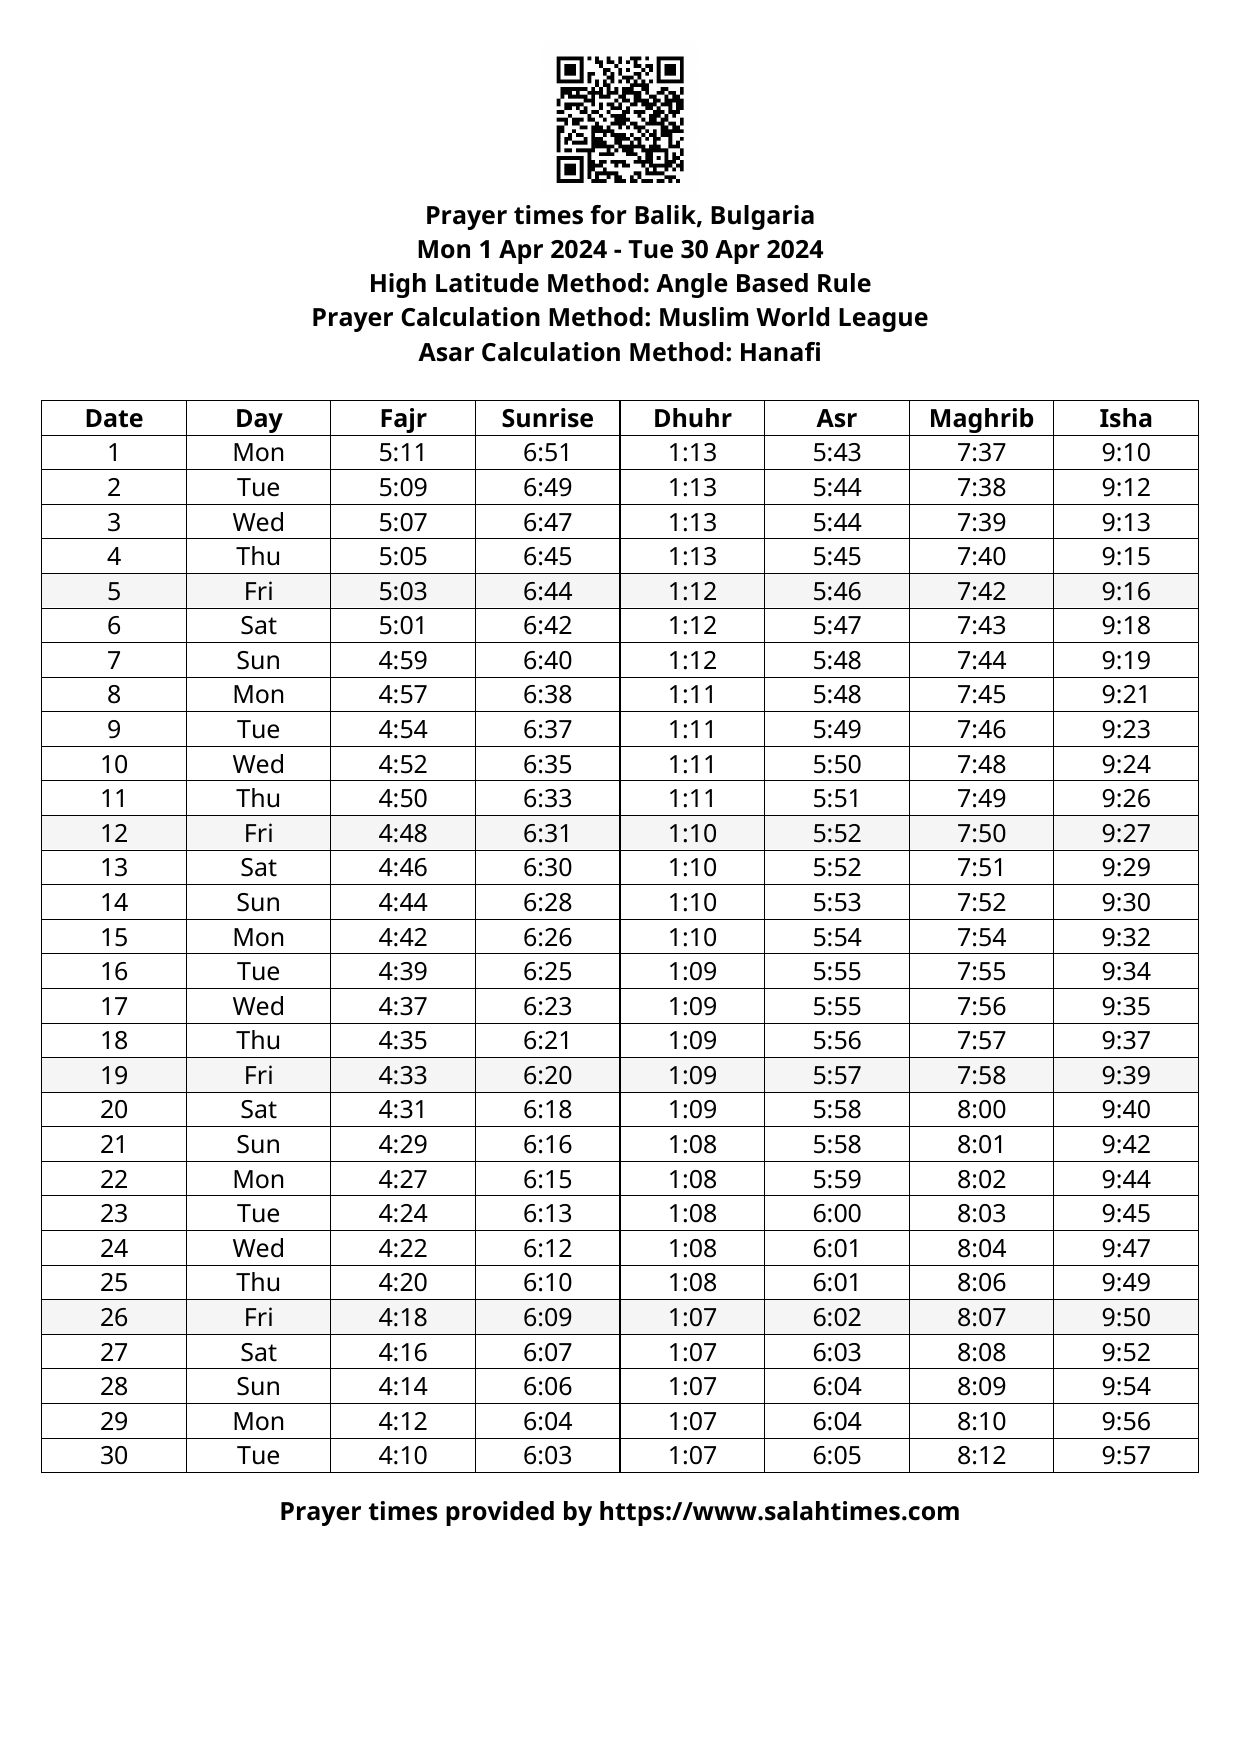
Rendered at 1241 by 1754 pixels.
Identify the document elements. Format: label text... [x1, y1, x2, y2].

table_cell 5:43 [765, 436, 909, 469]
table_cell 1:07 [621, 1439, 764, 1472]
table_cell 6:47 [476, 505, 619, 538]
table_cell 1:11 [621, 678, 764, 711]
table_cell Mon [187, 1162, 330, 1195]
table_cell 7:58 [910, 1058, 1053, 1092]
table_cell 1:08 [621, 1266, 764, 1299]
table_cell 9:29 [1054, 851, 1198, 884]
table_header Day [187, 401, 330, 434]
table_cell 4:39 [331, 954, 475, 988]
table_cell Wed [187, 505, 330, 538]
table_cell 5:09 [331, 470, 475, 504]
table_cell 7:45 [910, 678, 1053, 711]
text High Latitude Method: Angle Based Rule [42, 266, 1198, 300]
table_cell 9:44 [1054, 1162, 1198, 1195]
table_cell Wed [187, 1231, 330, 1264]
table_cell Sat [187, 1335, 330, 1368]
table_cell 1:13 [621, 505, 764, 538]
table_cell Mon [187, 436, 330, 469]
text Prayer Calculation Method: Muslim World League [42, 300, 1198, 334]
table_cell 1 [42, 436, 186, 469]
table_cell 1:12 [621, 574, 764, 607]
table_cell 7:48 [910, 747, 1053, 780]
table_cell 8:07 [910, 1300, 1053, 1334]
table_cell 1:09 [621, 989, 764, 1022]
table_cell 24 [42, 1231, 186, 1264]
table_cell 19 [42, 1058, 186, 1092]
table_cell 5:57 [765, 1058, 909, 1092]
table_cell 4:48 [331, 816, 475, 849]
table_cell 7:39 [910, 505, 1053, 538]
table_cell 8:10 [910, 1404, 1053, 1437]
table_cell 6:38 [476, 678, 619, 711]
table_cell 9:40 [1054, 1093, 1198, 1126]
table_cell 9:45 [1054, 1196, 1198, 1230]
table_cell 6:05 [765, 1439, 909, 1472]
table_cell 1:08 [621, 1162, 764, 1195]
table_cell 5:11 [331, 436, 475, 469]
table_cell 1:10 [621, 885, 764, 919]
table_cell 9:15 [1054, 539, 1198, 573]
table_cell Wed [187, 747, 330, 780]
table_cell 9:18 [1054, 609, 1198, 642]
table_cell Tue [187, 1196, 330, 1230]
table_cell 6:15 [476, 1162, 619, 1195]
table_cell 1:09 [621, 1093, 764, 1126]
table_cell 9:49 [1054, 1266, 1198, 1299]
table_cell 12 [42, 816, 186, 849]
table_cell 7:46 [910, 712, 1053, 746]
table_cell 4:27 [331, 1162, 475, 1195]
table_cell 5 [42, 574, 186, 607]
table_cell 7:38 [910, 470, 1053, 504]
table_cell 6:35 [476, 747, 619, 780]
table_cell Fri [187, 574, 330, 607]
table_cell 20 [42, 1093, 186, 1126]
table_cell 4:29 [331, 1127, 475, 1161]
table_cell 4:44 [331, 885, 475, 919]
table_cell 26 [42, 1300, 186, 1334]
table_cell 6:16 [476, 1127, 619, 1161]
table_cell 4:24 [331, 1196, 475, 1230]
table_cell 10 [42, 747, 186, 780]
table_cell 9:13 [1054, 505, 1198, 538]
table_cell 4 [42, 539, 186, 573]
table_cell 6:04 [765, 1404, 909, 1437]
table_cell 6:42 [476, 609, 619, 642]
table_cell 9:47 [1054, 1231, 1198, 1264]
table_cell 9:42 [1054, 1127, 1198, 1161]
table_cell 9:54 [1054, 1369, 1198, 1403]
table_cell Thu [187, 539, 330, 573]
table_cell 6:30 [476, 851, 619, 884]
table_cell 23 [42, 1196, 186, 1230]
table_cell 8:08 [910, 1335, 1053, 1368]
table_cell 9:56 [1054, 1404, 1198, 1437]
table_header Maghrib [910, 401, 1053, 434]
table_cell 6:12 [476, 1231, 619, 1264]
table_cell Sun [187, 1127, 330, 1161]
table_cell 9:24 [1054, 747, 1198, 780]
table_cell 16 [42, 954, 186, 988]
table_cell 6:21 [476, 1024, 619, 1057]
table_cell 1:10 [621, 851, 764, 884]
table_cell 8 [42, 678, 186, 711]
table_cell 6:18 [476, 1093, 619, 1126]
table_cell 5:46 [765, 574, 909, 607]
table_cell Sun [187, 1369, 330, 1403]
table_cell 5:52 [765, 816, 909, 849]
table_cell 6:37 [476, 712, 619, 746]
table_cell 6:02 [765, 1300, 909, 1334]
table_header Isha [1054, 401, 1198, 434]
table_cell 1:10 [621, 920, 764, 953]
text Prayer times for Balik, Bulgaria [42, 198, 1198, 232]
table_cell 5:58 [765, 1127, 909, 1161]
table_cell 9:39 [1054, 1058, 1198, 1092]
text Asar Calculation Method: Hanafi [42, 334, 1198, 368]
table_cell 1:07 [621, 1369, 764, 1403]
table_cell 9:57 [1054, 1439, 1198, 1472]
table_cell 13 [42, 851, 186, 884]
table_cell 4:31 [331, 1093, 475, 1126]
table_cell 4:46 [331, 851, 475, 884]
table_cell 1:08 [621, 1127, 764, 1161]
table_cell 7:57 [910, 1024, 1053, 1057]
table_cell 9:37 [1054, 1024, 1198, 1057]
table_cell Fri [187, 816, 330, 849]
text Mon 1 Apr 2024 - Tue 30 Apr 2024 [42, 232, 1198, 266]
table_cell 7:50 [910, 816, 1053, 849]
table_cell 1:09 [621, 1024, 764, 1057]
table_cell 6:23 [476, 989, 619, 1022]
table_cell Sun [187, 643, 330, 677]
table_cell 4:33 [331, 1058, 475, 1092]
table_cell Tue [187, 954, 330, 988]
table_cell 25 [42, 1266, 186, 1299]
table_cell 9:16 [1054, 574, 1198, 607]
table_cell 8:06 [910, 1266, 1053, 1299]
table_cell Wed [187, 989, 330, 1022]
table_cell 5:03 [331, 574, 475, 607]
table_cell 4:14 [331, 1369, 475, 1403]
table_cell 6:33 [476, 781, 619, 815]
table_cell 4:22 [331, 1231, 475, 1264]
table_cell 6:44 [476, 574, 619, 607]
table_cell 6:00 [765, 1196, 909, 1230]
table_cell 2 [42, 470, 186, 504]
table_cell 1:13 [621, 539, 764, 573]
table_cell 29 [42, 1404, 186, 1437]
table_cell 5:55 [765, 989, 909, 1022]
table_cell 5:59 [765, 1162, 909, 1195]
table_cell 8:12 [910, 1439, 1053, 1472]
table_cell 6:07 [476, 1335, 619, 1368]
table_cell 9:35 [1054, 989, 1198, 1022]
table_cell Thu [187, 1266, 330, 1299]
table_cell 5:47 [765, 609, 909, 642]
table_cell 6:03 [765, 1335, 909, 1368]
table_cell 7:42 [910, 574, 1053, 607]
table_cell 8:02 [910, 1162, 1053, 1195]
table_cell Sat [187, 851, 330, 884]
table_cell Thu [187, 781, 330, 815]
table_cell 4:16 [331, 1335, 475, 1368]
table_cell Fri [187, 1058, 330, 1092]
table_cell 9:52 [1054, 1335, 1198, 1368]
table_cell 9:30 [1054, 885, 1198, 919]
table_cell 4:54 [331, 712, 475, 746]
table_cell 5:05 [331, 539, 475, 573]
table_cell 5:44 [765, 470, 909, 504]
text Prayer times provided by https://www.salahtimes.com [42, 1494, 1198, 1528]
table_cell 4:42 [331, 920, 475, 953]
table_cell 5:07 [331, 505, 475, 538]
table_cell Mon [187, 920, 330, 953]
table_cell 9:26 [1054, 781, 1198, 815]
table_cell 8:00 [910, 1093, 1053, 1126]
table_cell 1:12 [621, 609, 764, 642]
table_cell 9:19 [1054, 643, 1198, 677]
table_cell 6:06 [476, 1369, 619, 1403]
table_cell 9:12 [1054, 470, 1198, 504]
table_cell 5:48 [765, 643, 909, 677]
table_header Asr [765, 401, 909, 434]
table_cell 7:54 [910, 920, 1053, 953]
table_cell 5:50 [765, 747, 909, 780]
table_cell 6:09 [476, 1300, 619, 1334]
table_cell 5:49 [765, 712, 909, 746]
table_cell 9:21 [1054, 678, 1198, 711]
table_cell 8:04 [910, 1231, 1053, 1264]
table_cell 7:55 [910, 954, 1053, 988]
table_cell Tue [187, 712, 330, 746]
table_cell 3 [42, 505, 186, 538]
table_cell 6:31 [476, 816, 619, 849]
table_cell 1:07 [621, 1335, 764, 1368]
table_cell 1:12 [621, 643, 764, 677]
table_cell 11 [42, 781, 186, 815]
table_cell 17 [42, 989, 186, 1022]
table_cell 15 [42, 920, 186, 953]
table_cell Tue [187, 1439, 330, 1472]
table_cell Sun [187, 885, 330, 919]
table_cell 9:32 [1054, 920, 1198, 953]
table_cell 1:07 [621, 1404, 764, 1437]
table_cell 1:09 [621, 954, 764, 988]
table_cell 1:07 [621, 1300, 764, 1334]
table_cell Sat [187, 609, 330, 642]
table_cell 6:03 [476, 1439, 619, 1472]
table_cell 1:13 [621, 436, 764, 469]
picture [542, 41, 699, 198]
table_cell 1:10 [621, 816, 764, 849]
table_cell 6:25 [476, 954, 619, 988]
table_cell 18 [42, 1024, 186, 1057]
table_cell 7:40 [910, 539, 1053, 573]
table_cell 28 [42, 1369, 186, 1403]
table_cell 30 [42, 1439, 186, 1472]
table_cell 6:04 [765, 1369, 909, 1403]
table_cell 6:40 [476, 643, 619, 677]
table_cell 1:08 [621, 1231, 764, 1264]
table_cell 5:51 [765, 781, 909, 815]
table_cell 22 [42, 1162, 186, 1195]
table_cell 8:09 [910, 1369, 1053, 1403]
table_cell 14 [42, 885, 186, 919]
table_cell Tue [187, 470, 330, 504]
table_cell 7 [42, 643, 186, 677]
table_cell 6:13 [476, 1196, 619, 1230]
table_cell 6:01 [765, 1266, 909, 1299]
table_cell 6:01 [765, 1231, 909, 1264]
table_cell 4:52 [331, 747, 475, 780]
table_cell 7:56 [910, 989, 1053, 1022]
table_cell 4:50 [331, 781, 475, 815]
table_cell 5:53 [765, 885, 909, 919]
table_cell 6:04 [476, 1404, 619, 1437]
table_cell 8:01 [910, 1127, 1053, 1161]
table_cell 1:11 [621, 712, 764, 746]
table_cell Fri [187, 1300, 330, 1334]
table_cell 6:45 [476, 539, 619, 573]
table_cell 7:44 [910, 643, 1053, 677]
table_cell 9:34 [1054, 954, 1198, 988]
table_cell 5:58 [765, 1093, 909, 1126]
table_cell 27 [42, 1335, 186, 1368]
table_cell 5:44 [765, 505, 909, 538]
table_header Dhuhr [621, 401, 764, 434]
table_cell 1:11 [621, 781, 764, 815]
table_cell 6 [42, 609, 186, 642]
table_header Sunrise [476, 401, 619, 434]
table_cell Thu [187, 1024, 330, 1057]
table_header Date [42, 401, 186, 434]
table_cell Mon [187, 678, 330, 711]
table_cell 4:59 [331, 643, 475, 677]
table_cell 4:57 [331, 678, 475, 711]
table_cell 9:23 [1054, 712, 1198, 746]
table_cell 7:51 [910, 851, 1053, 884]
table_cell 5:55 [765, 954, 909, 988]
table_cell 6:20 [476, 1058, 619, 1092]
table_cell Mon [187, 1404, 330, 1437]
table_cell 5:48 [765, 678, 909, 711]
table_cell 1:09 [621, 1058, 764, 1092]
table_cell 8:03 [910, 1196, 1053, 1230]
table_cell 7:52 [910, 885, 1053, 919]
table_cell 6:28 [476, 885, 619, 919]
table_cell 1:11 [621, 747, 764, 780]
table_cell 9:27 [1054, 816, 1198, 849]
table_cell 5:45 [765, 539, 909, 573]
table_cell 4:35 [331, 1024, 475, 1057]
table_cell 5:52 [765, 851, 909, 884]
table_cell 5:56 [765, 1024, 909, 1057]
table_cell 9:50 [1054, 1300, 1198, 1334]
table_cell 6:10 [476, 1266, 619, 1299]
table_cell 4:18 [331, 1300, 475, 1334]
table_header Fajr [331, 401, 475, 434]
table_cell 9:10 [1054, 436, 1198, 469]
table_cell 6:49 [476, 470, 619, 504]
table_cell Sat [187, 1093, 330, 1126]
table_cell 7:37 [910, 436, 1053, 469]
table_cell 5:54 [765, 920, 909, 953]
table_cell 9 [42, 712, 186, 746]
table_cell 6:51 [476, 436, 619, 469]
table_cell 4:20 [331, 1266, 475, 1299]
table_cell 4:10 [331, 1439, 475, 1472]
table_cell 1:08 [621, 1196, 764, 1230]
table_cell 5:01 [331, 609, 475, 642]
table_cell 4:12 [331, 1404, 475, 1437]
table_cell 1:13 [621, 470, 764, 504]
table_cell 21 [42, 1127, 186, 1161]
table_cell 7:49 [910, 781, 1053, 815]
table_cell 6:26 [476, 920, 619, 953]
table_cell 4:37 [331, 989, 475, 1022]
table_cell 7:43 [910, 609, 1053, 642]
